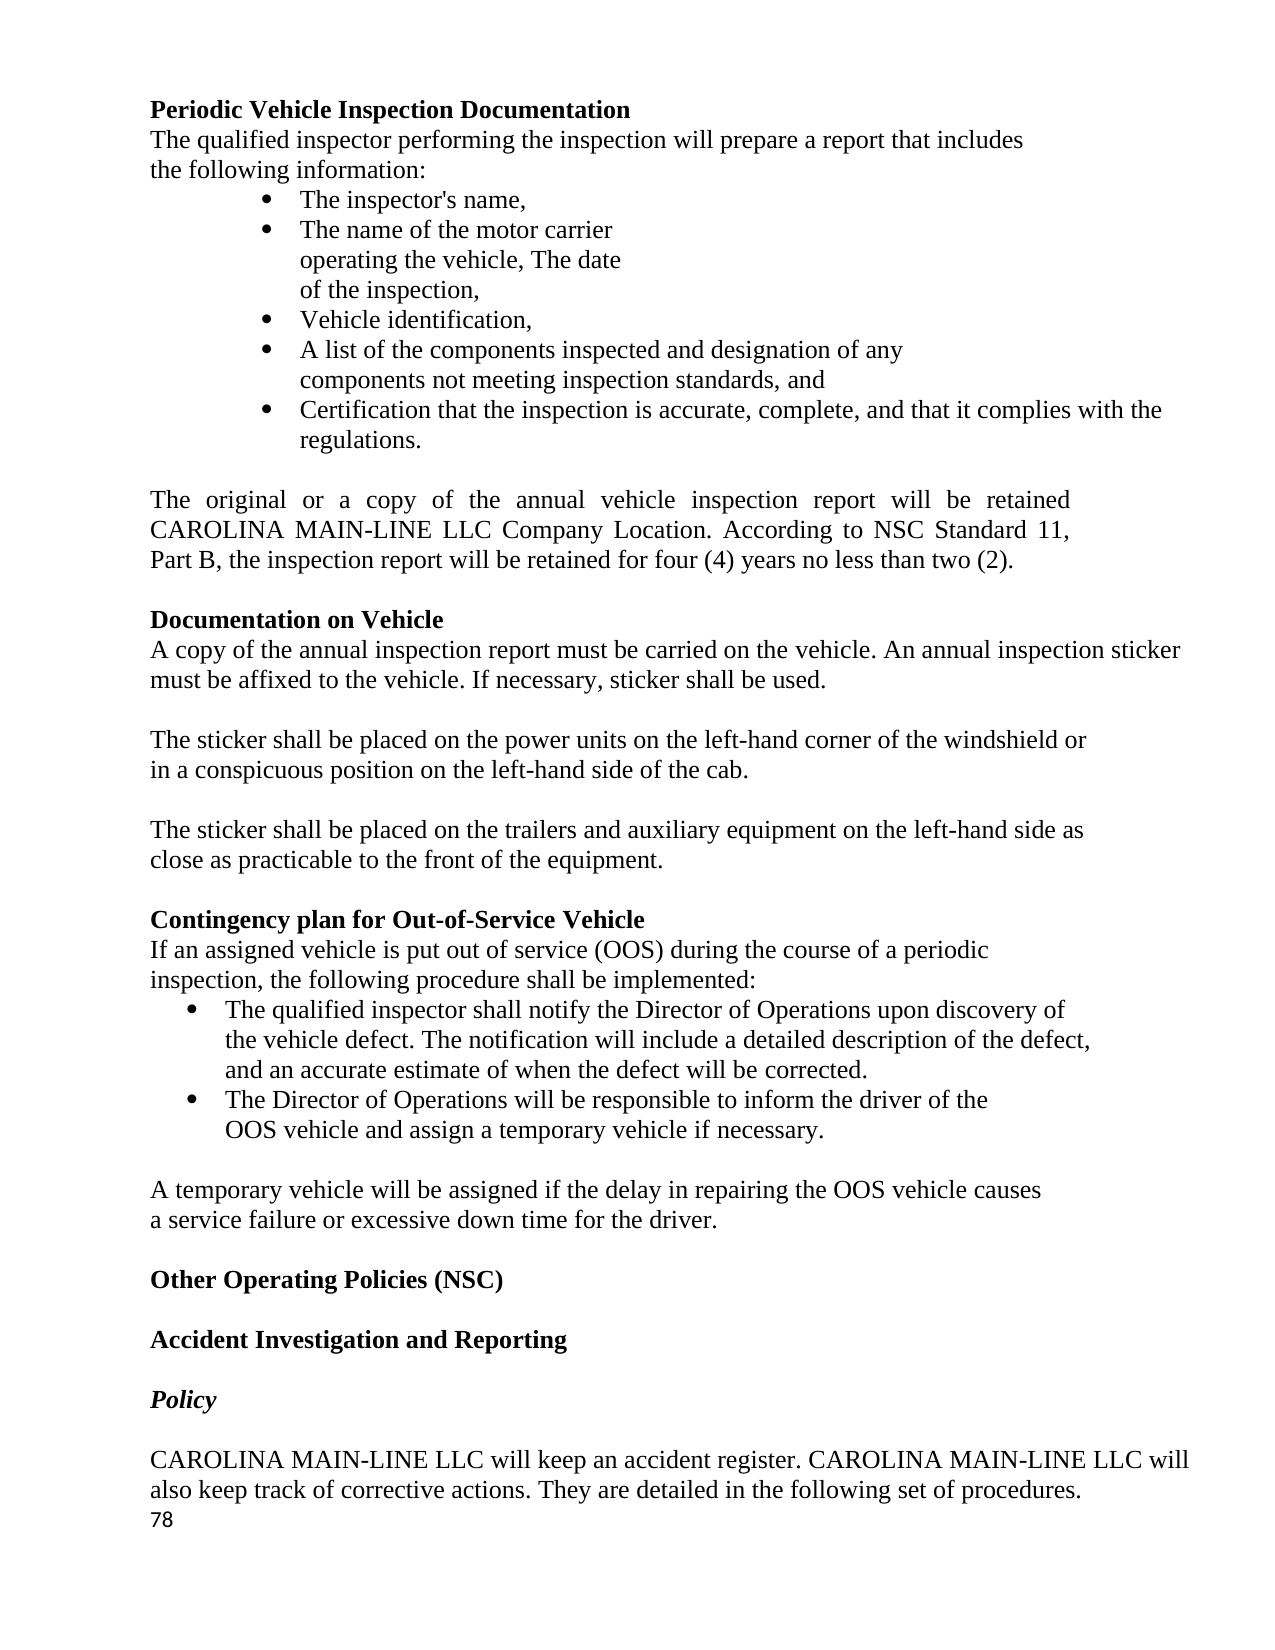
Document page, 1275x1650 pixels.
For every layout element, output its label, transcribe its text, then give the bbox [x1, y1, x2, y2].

text If an assigned vehicle is put out of service (OOS) during the course of a periodic inspection, the following procedure shall be implemented: [150, 934, 1107, 994]
list Certification that the inspection is accurate, complete, and that it complies with the regulations. [262, 394, 1215, 454]
subtitle Documentation on Vehicle [150, 604, 1215, 634]
list Vehicle identification, [262, 304, 1215, 334]
subtitle Periodic Vehicle Inspection Documentation [150, 94, 1215, 124]
text The original or a copy of the annual vehicle inspection report will be retained CAROLINA MAIN-LINE LLC Company Location. According to NSC Standard 11, Part B, the inspection report will be retained for four (4) years no less than two (2). [150, 484, 1071, 574]
list The name of the motor carrier operating the vehicle, The date of the inspection, [262, 214, 631, 304]
text The sticker shall be placed on the trailers and auxiliary equipment on the left-hand side as close as practicable to the front of the equipment. [150, 814, 1123, 874]
subtitle Accident Investigation and Reporting [150, 1324, 1215, 1354]
text CAROLINA MAIN-LINE LLC will keep an accident register. CAROLINA MAIN-LINE LLC will also keep track of corrective actions. They are detailed in the following set of procedures. [150, 1444, 1215, 1504]
subtitle Policy [150, 1384, 1215, 1414]
list The Director of Operations will be responsible to inform the driver of the OOS vehicle and assign a temporary vehicle if necessary. [187, 1084, 1047, 1144]
subtitle Other Operating Policies (NSC) [150, 1264, 1215, 1294]
list The qualified inspector shall notify the Director of Operations upon discovery of the vehicle defect. The notification will include a detailed description of the defect, and an accurate estimate of when the defect will be corrected. [187, 994, 1096, 1084]
text The qualified inspector performing the inspection will prepare a report that includes the following information: [150, 124, 1032, 184]
text A temporary vehicle will be assigned if the delay in repairing the OOS vehicle causes a service failure or excessive down time for the driver. [150, 1174, 1052, 1234]
subtitle Contingency plan for Out-of-Service Vehicle [150, 904, 1215, 934]
text A copy of the annual inspection report must be carried on the vehicle. An annual inspection sticker must be affixed to the vehicle. If necessary, sticker shall be used. [150, 634, 1215, 694]
text The sticker shall be placed on the power units on the left-hand corner of the windshield or in a conspicuous position on the left-hand side of the cab. [150, 724, 1099, 784]
list A list of the components inspected and designation of any components not meeting inspection standards, and [262, 334, 974, 394]
list The inspector's name, [262, 184, 1215, 214]
